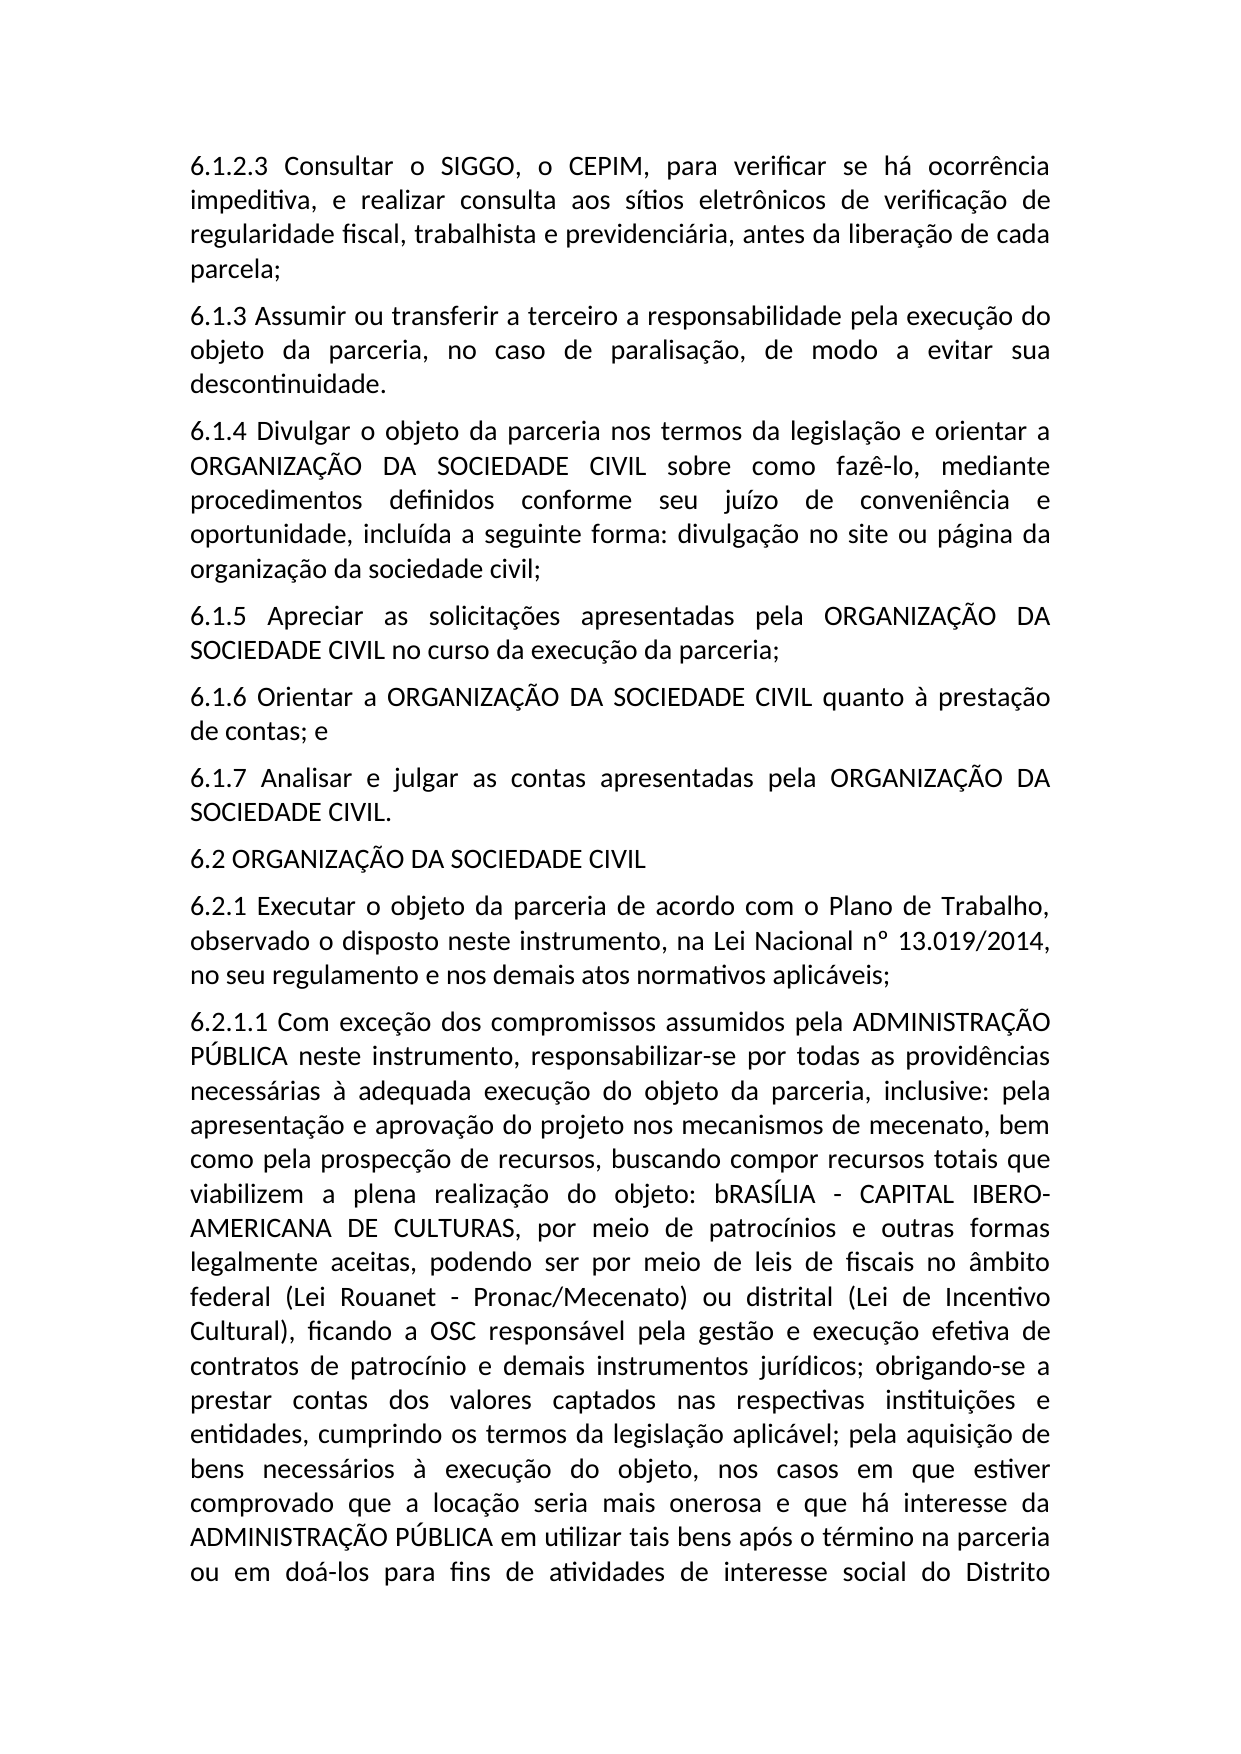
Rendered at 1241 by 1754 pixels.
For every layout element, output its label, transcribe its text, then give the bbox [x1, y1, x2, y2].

text 6.1.5 Apreciar as solicitações apresentadas pela ORGANIZAÇÃO DA SOCIEDADE CIVIL no curso da execução da parceria; [190, 598, 1051, 666]
text 6.1.6 Orientar a ORGANIZAÇÃO DA SOCIEDADE CIVIL quanto à prestação de contas; e [190, 679, 1051, 748]
text 6.1.7 Analisar e julgar as contas apresentadas pela ORGANIZAÇÃO DA SOCIEDADE CIVIL. [190, 760, 1051, 829]
text 6.1.3 Assumir ou transferir a terceiro a responsabilidade pela execução do objeto da parceria, no caso de paralisação, de modo a evitar sua descontinuidade. [190, 298, 1051, 401]
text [190, 1004, 1051, 1588]
text 6.2 ORGANIZAÇÃO DA SOCIEDADE CIVIL [190, 841, 1051, 876]
text 6.1.2.3 Consultar o SIGGO, o CEPIM, para verificar se há ocorrência impeditiva, e realizar consulta aos sítios eletrônicos de verificação de regularidade fiscal, trabalhista e previdenciária, antes da liberação de cada parcela; [190, 148, 1051, 285]
text 6.1.4 Divulgar o objeto da parceria nos termos da legislação e orientar a ORGANIZAÇÃO DA SOCIEDADE CIVIL sobre como fazê-lo, mediante procedimentos definidos conforme seu juízo de conveniência e oportunidade, incluída a seguinte forma: divulgação no site ou página da organização da sociedade civil; [190, 413, 1051, 585]
text 6.2.1 Executar o objeto da parceria de acordo com o Plano de Trabalho, observado o disposto neste instrumento, na Lei Nacional nº 13.019/2014, no seu regulamento e nos demais atos normativos aplicáveis; [190, 888, 1051, 991]
